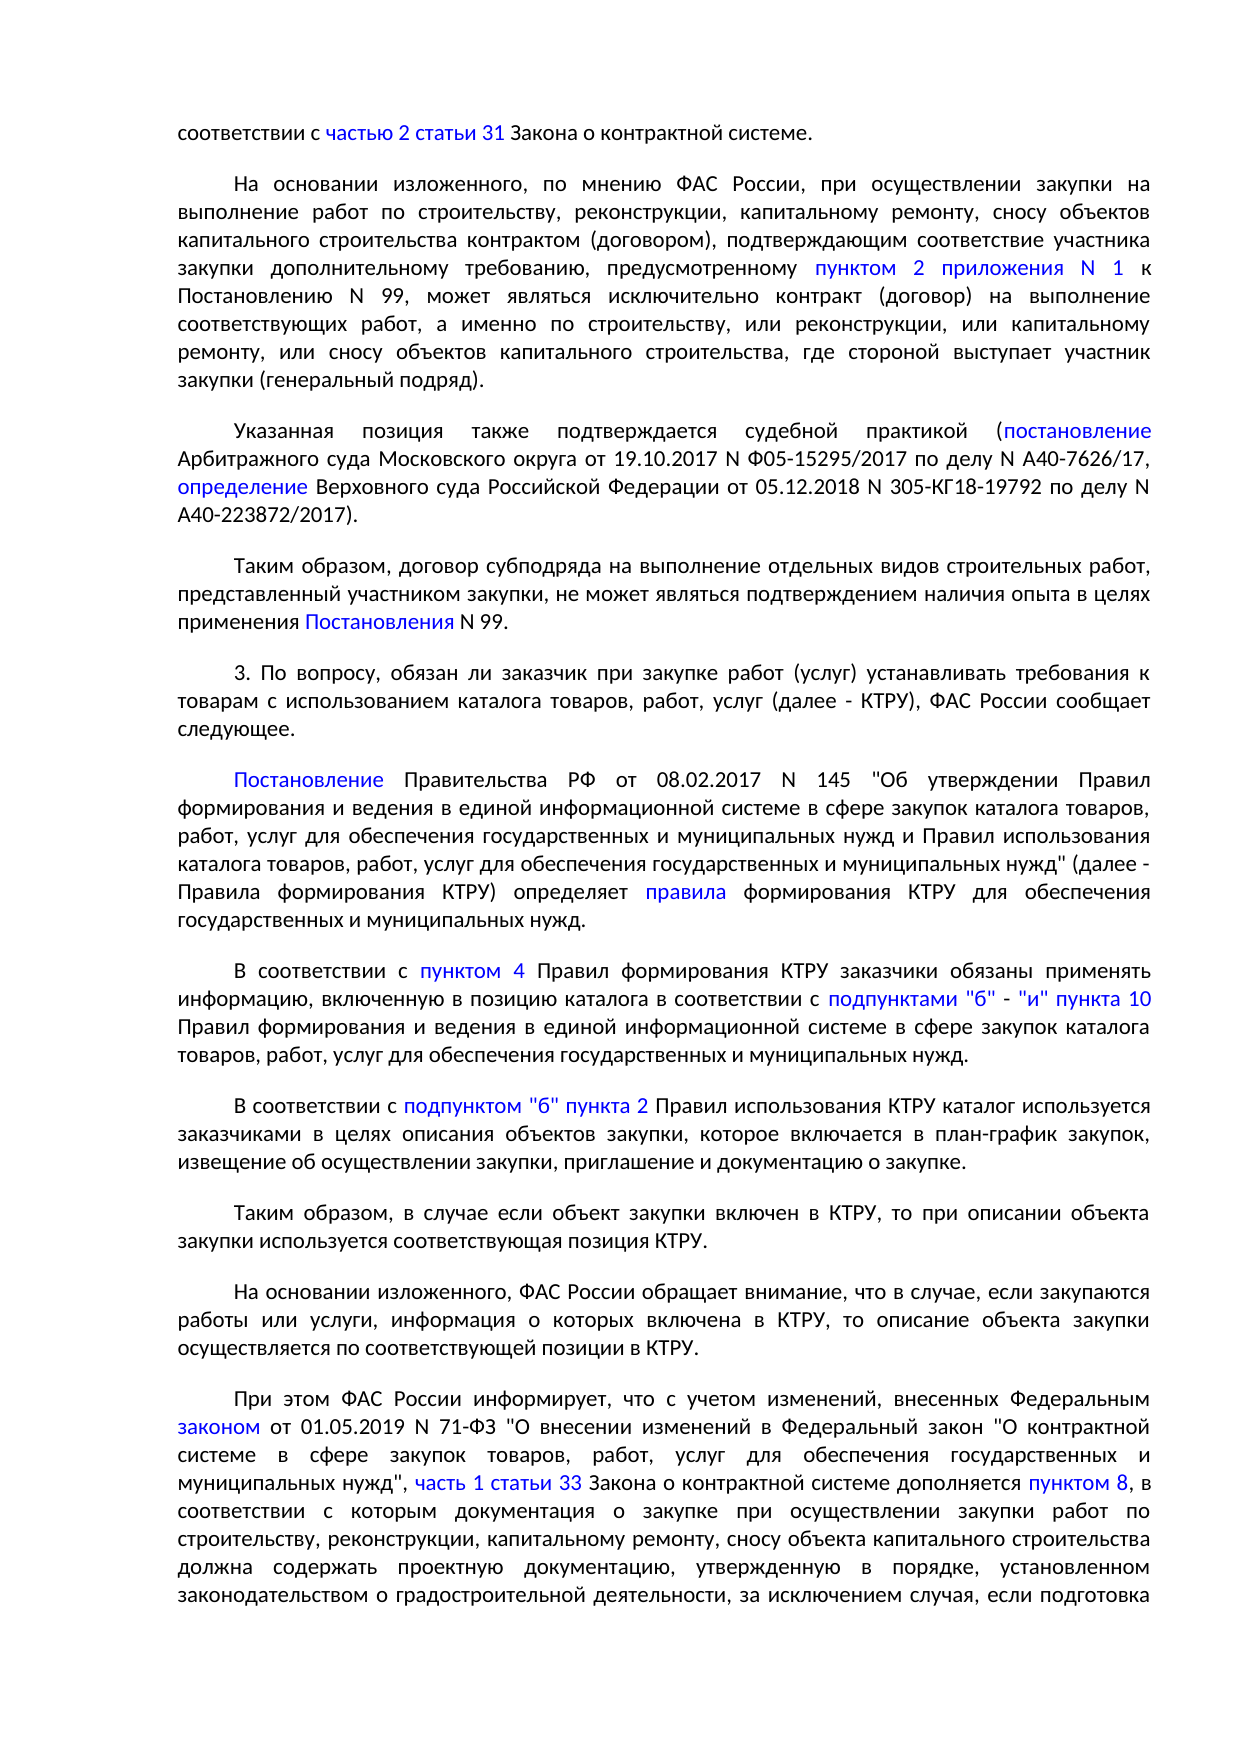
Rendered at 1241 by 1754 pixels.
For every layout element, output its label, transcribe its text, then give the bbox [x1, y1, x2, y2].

text На основании изложенного, по мнению ФАС России, при осуществлении закупки на выполнение работ по строительству, реконструкции, капитальному ремонту, сносу объектов капитального строительства контрактом (договором), подтверждающим соответствие участника закупки дополнительному требованию, предусмотренному пунктом 2 приложения N 1 к Постановлению N 99, может являться исключительно контракт (договор) на выполнение соответствующих работ, а именно по строительству, или реконструкции, или капитальному ремонту, или сносу объектов капитального строительства, где стороной выступает участник закупки (генеральный подряд). [177, 169, 1152, 393]
text На основании изложенного, ФАС России обращает внимание, что в случае, если закупаются работы или услуги, информация о которых включена в КТРУ, то описание объекта закупки осуществляется по соответствующей позиции в КТРУ. [177, 1277, 1152, 1361]
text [177, 118, 1152, 146]
text Таким образом, договор субподряда на выполнение отдельных видов строительных работ, представленный участником закупки, не может являться подтверждением наличия опыта в целях применения Постановления N 99. [177, 551, 1152, 635]
text Постановление Правительства РФ от 08.02.2017 N 145 "Об утверждении Правил формирования и ведения в единой информационной системе в сфере закупок каталога товаров, работ, услуг для обеспечения государственных и муниципальных нужд и Правил использования каталога товаров, работ, услуг для обеспечения государственных и муниципальных нужд" (далее - Правила формирования КТРУ) определяет правила формирования КТРУ для обеспечения государственных и муниципальных нужд. [177, 765, 1152, 933]
text 3. По вопросу, обязан ли заказчик при закупке работ (услуг) устанавливать требования к товарам с использованием каталога товаров, работ, услуг (далее - КТРУ), ФАС России сообщает следующее. [177, 658, 1152, 742]
text В соответствии с подпунктом "б" пункта 2 Правил использования КТРУ каталог используется заказчиками в целях описания объектов закупки, которое включается в план-график закупок, извещение об осуществлении закупки, приглашение и документацию о закупке. [177, 1091, 1152, 1175]
text В соответствии с пунктом 4 Правил формирования КТРУ заказчики обязаны применять информацию, включенную в позицию каталога в соответствии с подпунктами "б" - "и" пункта 10 Правил формирования и ведения в единой информационной системе в сфере закупок каталога товаров, работ, услуг для обеспечения государственных и муниципальных нужд. [177, 956, 1152, 1068]
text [177, 1384, 1152, 1608]
text Указанная позиция также подтверждается судебной практикой (постановление Арбитражного суда Московского округа от 19.10.2017 N Ф05-15295/2017 по делу N А40-7626/17, определение Верховного суда Российской Федерации от 05.12.2018 N 305-КГ18-19792 по делу N А40-223872/2017). [177, 416, 1152, 528]
text Таким образом, в случае если объект закупки включен в КТРУ, то при описании объекта закупки используется соответствующая позиция КТРУ. [177, 1198, 1152, 1254]
